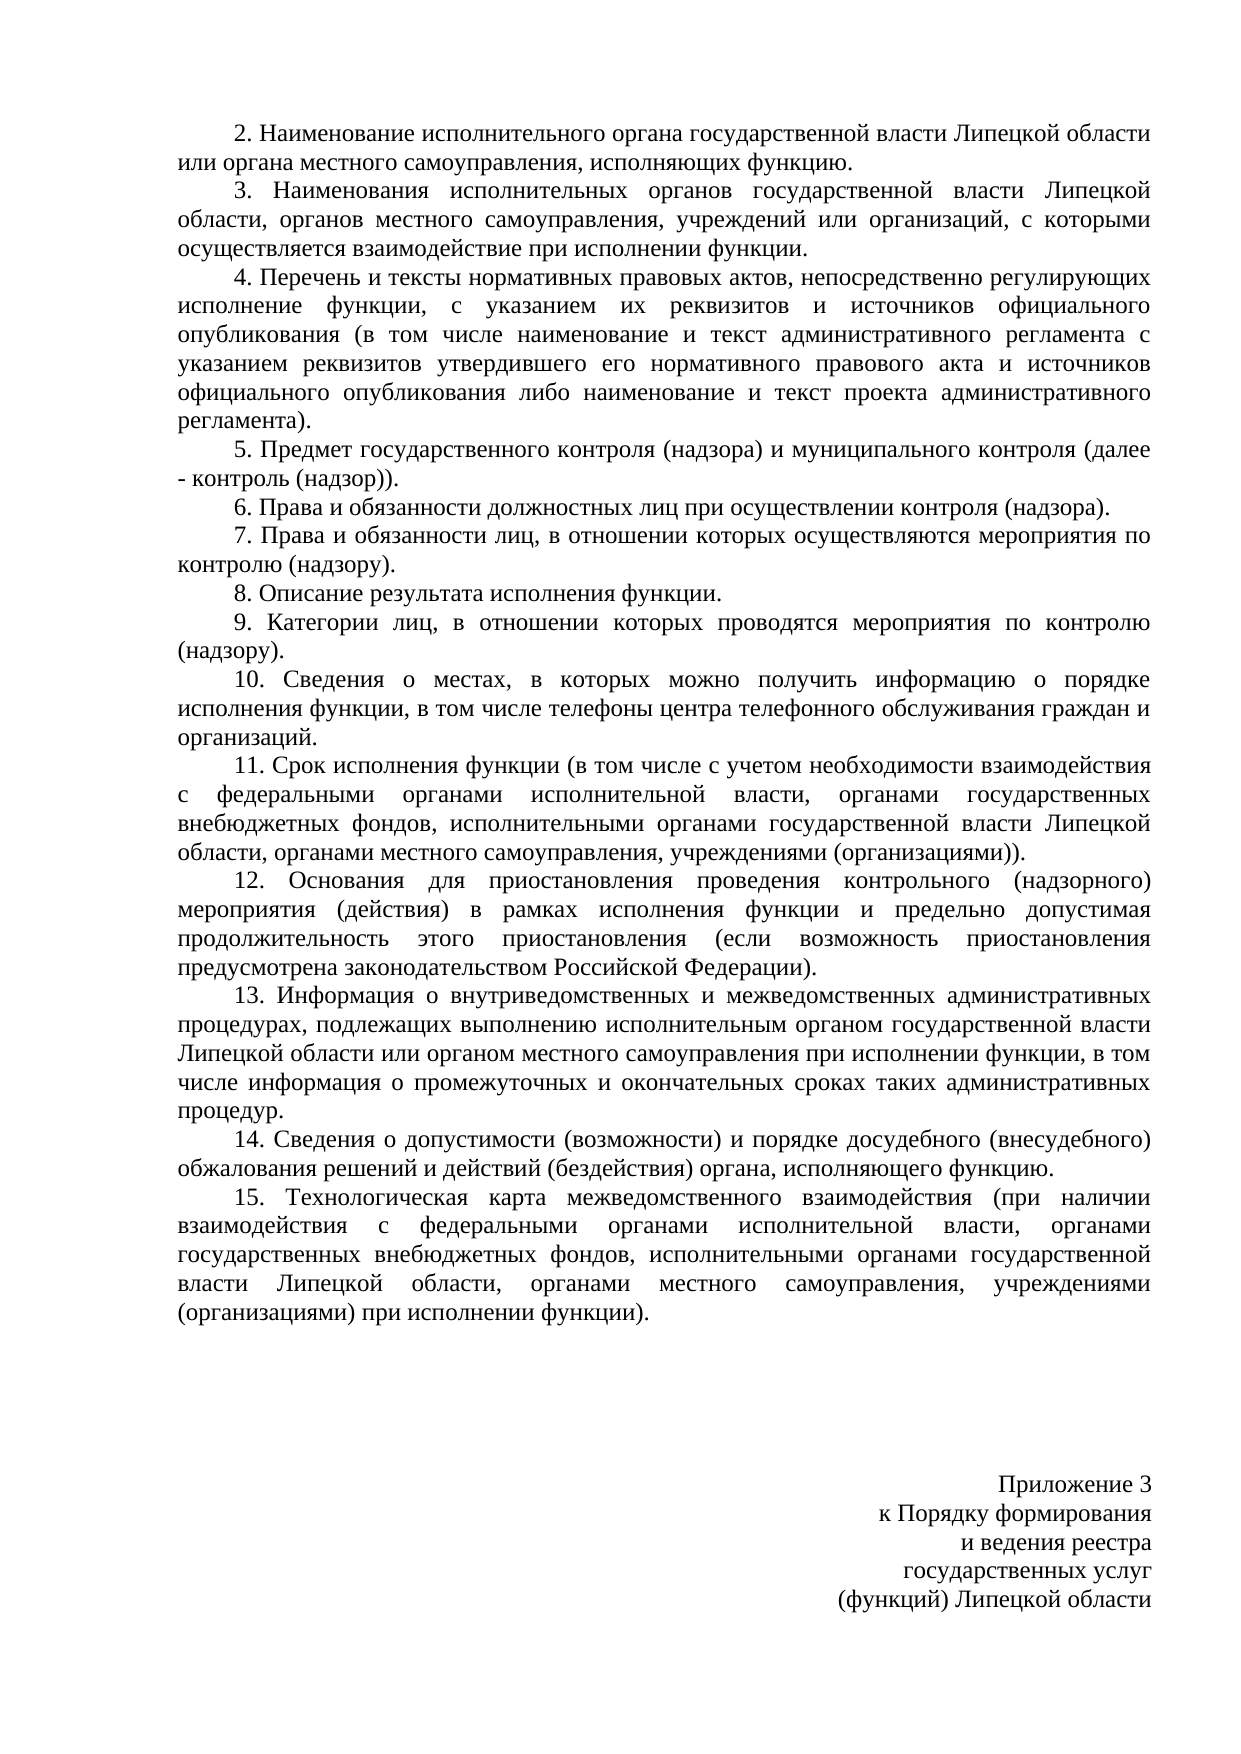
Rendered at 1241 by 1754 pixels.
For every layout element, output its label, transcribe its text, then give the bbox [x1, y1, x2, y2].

text 2. Наименование исполнительного органа государственной власти Липецкой области или органа местного самоуправления, исполняющих функцию. [177, 118, 1152, 176]
text 3. Наименования исполнительных органов государственной власти Липецкой области, органов местного самоуправления, учреждений или организаций, с которыми осуществляется взаимодействие при исполнении функции. [177, 176, 1152, 262]
text 4. Перечень и тексты нормативных правовых актов, непосредственно регулирующих исполнение функции, с указанием их реквизитов и источников официального опубликования (в том числе наименование и текст административного регламента с указанием реквизитов утвердившего его нормативного правового акта и источников официального опубликования либо наименование и текст проекта административного регламента). [177, 262, 1152, 434]
text 9. Категории лиц, в отношении которых проводятся мероприятия по контролю (надзору). [177, 607, 1152, 664]
text 14. Сведения о допустимости (возможности) и порядке досудебного (внесудебного) обжалования решений и действий (бездействия) органа, исполняющего функцию. [177, 1124, 1152, 1182]
text государственных услуг [177, 1556, 1152, 1584]
text к Порядку формирования [177, 1498, 1152, 1527]
text 15. Технологическая карта межведомственного взаимодействия (при наличии взаимодействия с федеральными органами исполнительной власти, органами государственных внебюджетных фондов, исполнительными органами государственной власти Липецкой области, органами местного самоуправления, учреждениями (организациями) при исполнении функции). [177, 1182, 1152, 1326]
text 7. Права и обязанности лиц, в отношении которых осуществляются мероприятия по контролю (надзору). [177, 521, 1152, 578]
text 10. Сведения о местах, в которых можно получить информацию о порядке исполнения функции, в том числе телефоны центра телефонного обслуживания граждан и организаций. [177, 664, 1152, 751]
text 11. Срок исполнения функции (в том числе с учетом необходимости взаимодействия с федеральными органами исполнительной власти, органами государственных внебюджетных фондов, исполнительными органами государственной власти Липецкой области, органами местного самоуправления, учреждениями (организациями)). [177, 751, 1152, 866]
text 12. Основания для приостановления проведения контрольного (надзорного) мероприятия (действия) в рамках исполнения функции и предельно допустимая продолжительность этого приостановления (если возможность приостановления предусмотрена законодательством Российской Федерации). [177, 866, 1152, 981]
text 13. Информация о внутриведомственных и межведомственных административных процедурах, подлежащих выполнению исполнительным органом государственной власти Липецкой области или органом местного самоуправления при исполнении функции, в том числе информация о промежуточных и окончательных сроках таких административных процедур. [177, 981, 1152, 1124]
text 6. Права и обязанности должностных лиц при осуществлении контроля (надзора). [177, 492, 1152, 521]
text 5. Предмет государственного контроля (надзора) и муниципального контроля (далее - контроль (надзор)). [177, 434, 1152, 492]
text Приложение 3 [177, 1469, 1152, 1498]
text 8. Описание результата исполнения функции. [177, 578, 1152, 607]
text и ведения реестра [177, 1527, 1152, 1556]
text (функций) Липецкой области [177, 1584, 1152, 1613]
